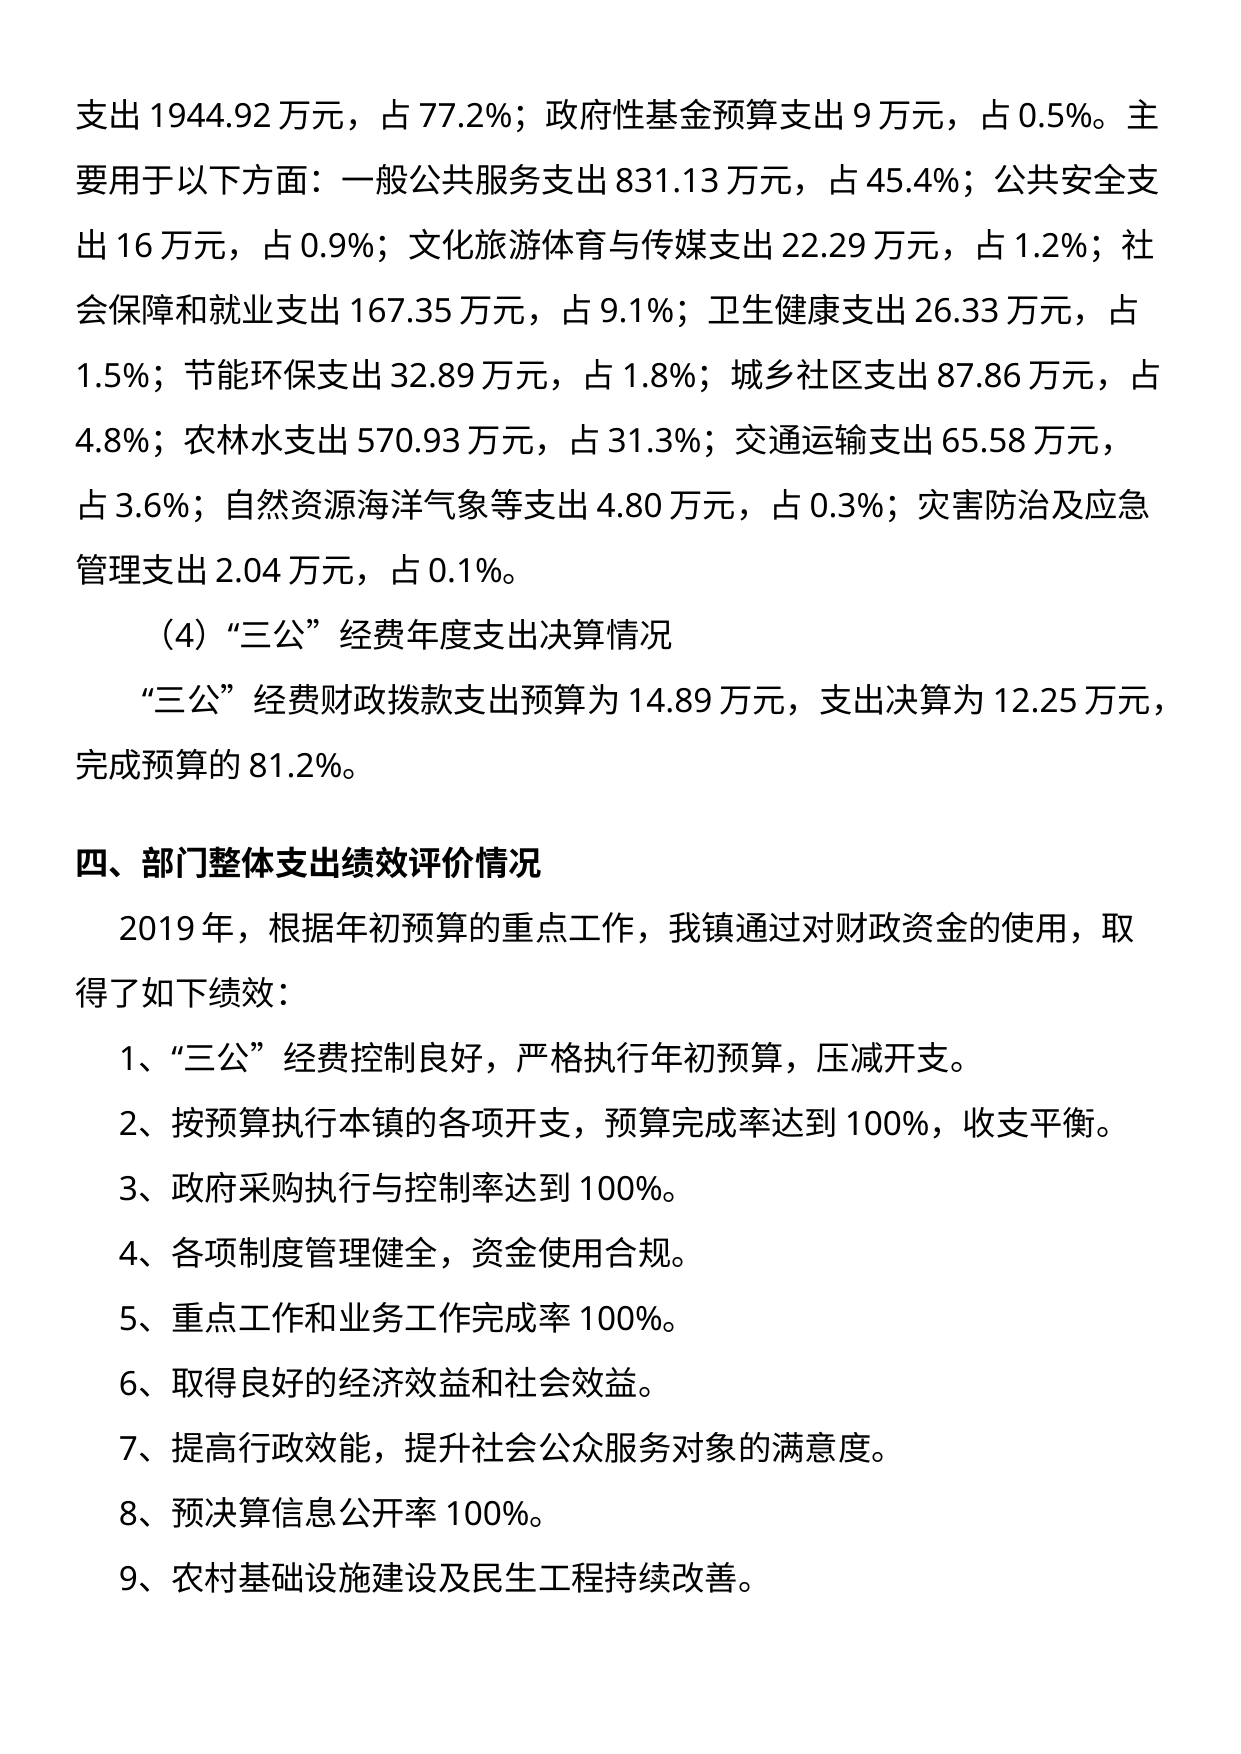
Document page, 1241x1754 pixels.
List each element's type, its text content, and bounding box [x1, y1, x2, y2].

text 四、部门整体支出绩效评价情况 [75, 828, 1165, 893]
text 4、各项制度管理健全，资金使用合规。 [75, 1218, 1165, 1283]
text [75, 81, 1165, 601]
text 2019年，根据年初预算的重点工作，我镇通过对财政资金的使用，取得了如下绩效： [75, 893, 1165, 1023]
text 8、预决算信息公开率100%。 [75, 1478, 1165, 1543]
text 7、提高行政效能，提升社会公众服务对象的满意度。 [75, 1413, 1165, 1478]
list “三公”经费财政拨款支出预算为14.89万元，支出决算为12.25万元，完成预算的81.2%。 [75, 666, 1165, 796]
list “三公”经费年度支出决算情况 [75, 601, 1165, 666]
text 3、政府采购执行与控制率达到100%。 [75, 1153, 1165, 1218]
list “三公”经费控制良好，严格执行年初预算，压减开支。 [75, 1023, 1165, 1088]
text 6、取得良好的经济效益和社会效益。 [75, 1348, 1165, 1413]
list 9、农村基础设施建设及民生工程持续改善。 [119, 1543, 1165, 1608]
text 2、按预算执行本镇的各项开支，预算完成率达到100%，收支平衡。 [75, 1088, 1165, 1153]
text 5、重点工作和业务工作完成率100%。 [75, 1283, 1165, 1348]
